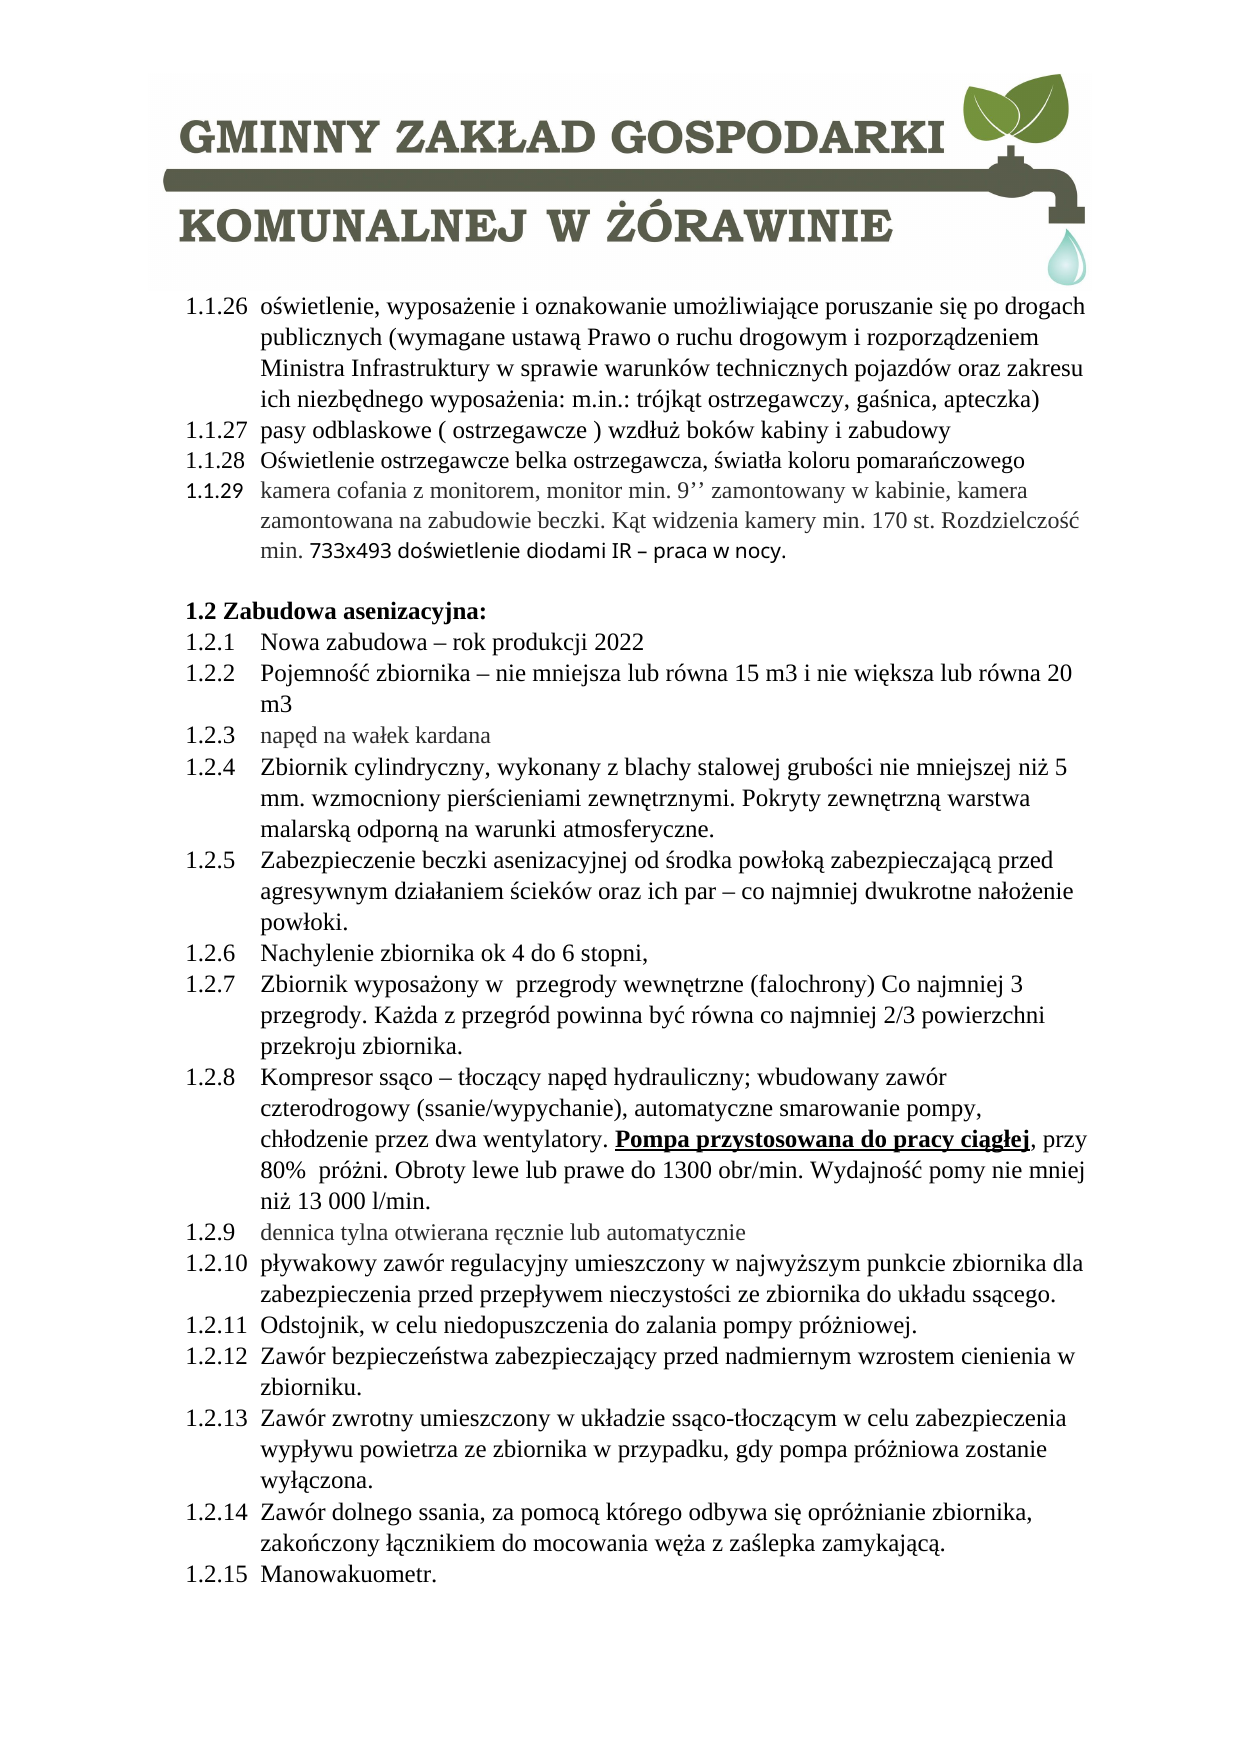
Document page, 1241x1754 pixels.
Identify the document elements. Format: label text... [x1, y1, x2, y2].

list Manowakuometr. [185, 1559, 1093, 1587]
list Nowa zabudowa – rok produkcji 2022 [185, 627, 1093, 656]
list Odstojnik, w celu niedopuszczenia do zalania pompy próżniowej. [185, 1310, 1093, 1339]
list Zabezpieczenie beczki asenizacyjnej od środka powłoką zabezpieczającą przed agresywnym działaniem ścieków oraz ich par – co najmniej dwukrotne nałożenie powłoki. [185, 845, 1093, 936]
picture [147, 73, 1093, 291]
list dennica tylna otwierana ręcznie lub automatycznie [185, 1217, 1093, 1246]
list Zawór dolnego ssania, za pomocą którego odbywa się opróżnianie zbiornika, zakończony łącznikiem do mocowania węża z zaślepka zamykającą. [185, 1497, 1093, 1556]
list Zabudowa asenizacyjna: [185, 596, 1093, 625]
list pasy odblaskowe ( ostrzegawcze ) wzdłuż boków kabiny i zabudowy [185, 415, 1093, 444]
list Zawór zwrotny umieszczony w układzie ssąco-tłoczącym w celu zabezpieczenia wypływu powietrza ze zbiornika w przypadku, gdy pompa próżniowa zostanie wyłączona. [185, 1403, 1093, 1494]
list Pojemność zbiornika – nie mniejsza lub równa 15 m3 i nie większa lub równa 20 m3 [185, 658, 1093, 718]
list Zbiornik cylindryczny, wykonany z blachy stalowej grubości nie mniejszej niż 5 mm. wzmocniony pierścieniami zewnętrznymi. Pokryty zewnętrzną warstwa malarską odporną na warunki atmosferyczne. [185, 752, 1093, 842]
list oświetlenie, wyposażenie i oznakowanie umożliwiające poruszanie się po drogach publicznych (wymagane ustawą Prawo o ruchu drogowym i rozporządzeniem Ministra Infrastruktury w sprawie warunków technicznych pojazdów oraz zakresu ich niezbędnego wyposażenia: m.in.: trójkąt ostrzegawczy, gaśnica, apteczka) [185, 291, 1093, 413]
list Zbiornik wyposażony w przegrody wewnętrzne (falochrony) Co najmniej 3 przegrody. Każda z przegród powinna być równa co najmniej 2/3 powierzchni przekroju zbiornika. [185, 969, 1093, 1060]
list Nachylenie zbiornika ok 4 do 6 stopni, [185, 938, 1093, 967]
list Oświetlenie ostrzegawcze belka ostrzegawcza, światła koloru pomarańczowego [185, 446, 1093, 473]
list napęd na wałek kardana [185, 721, 1093, 749]
list kamera cofania z monitorem, monitor min. 9’’ zamontowany w kabinie, kamera zamontowana na zabudowie beczki. Kąt widzenia kamery min. 170 st. Rozdzielczość min. 733x493 doświetlenie diodami IR – praca w nocy. [185, 476, 1093, 564]
list Zawór bezpieczeństwa zabezpieczający przed nadmiernym wzrostem cienienia w zbiorniku. [185, 1341, 1093, 1401]
list pływakowy zawór regulacyjny umieszczony w najwyższym punkcie zbiornika dla zabezpieczenia przed przepływem nieczystości ze zbiornika do układu ssącego. [185, 1248, 1093, 1308]
list Kompresor ssąco – tłoczący napęd hydrauliczny; wbudowany zawór czterodrogowy (ssanie/wypychanie), automatyczne smarowanie pompy, chłodzenie przez dwa wentylatory. Pompa przystosowana do pracy ciągłej, przy 80% próżni. Obroty lewe lub prawe do 1300 obr/min. Wydajność pomy nie mniej niż 13 000 l/min. [185, 1062, 1093, 1215]
